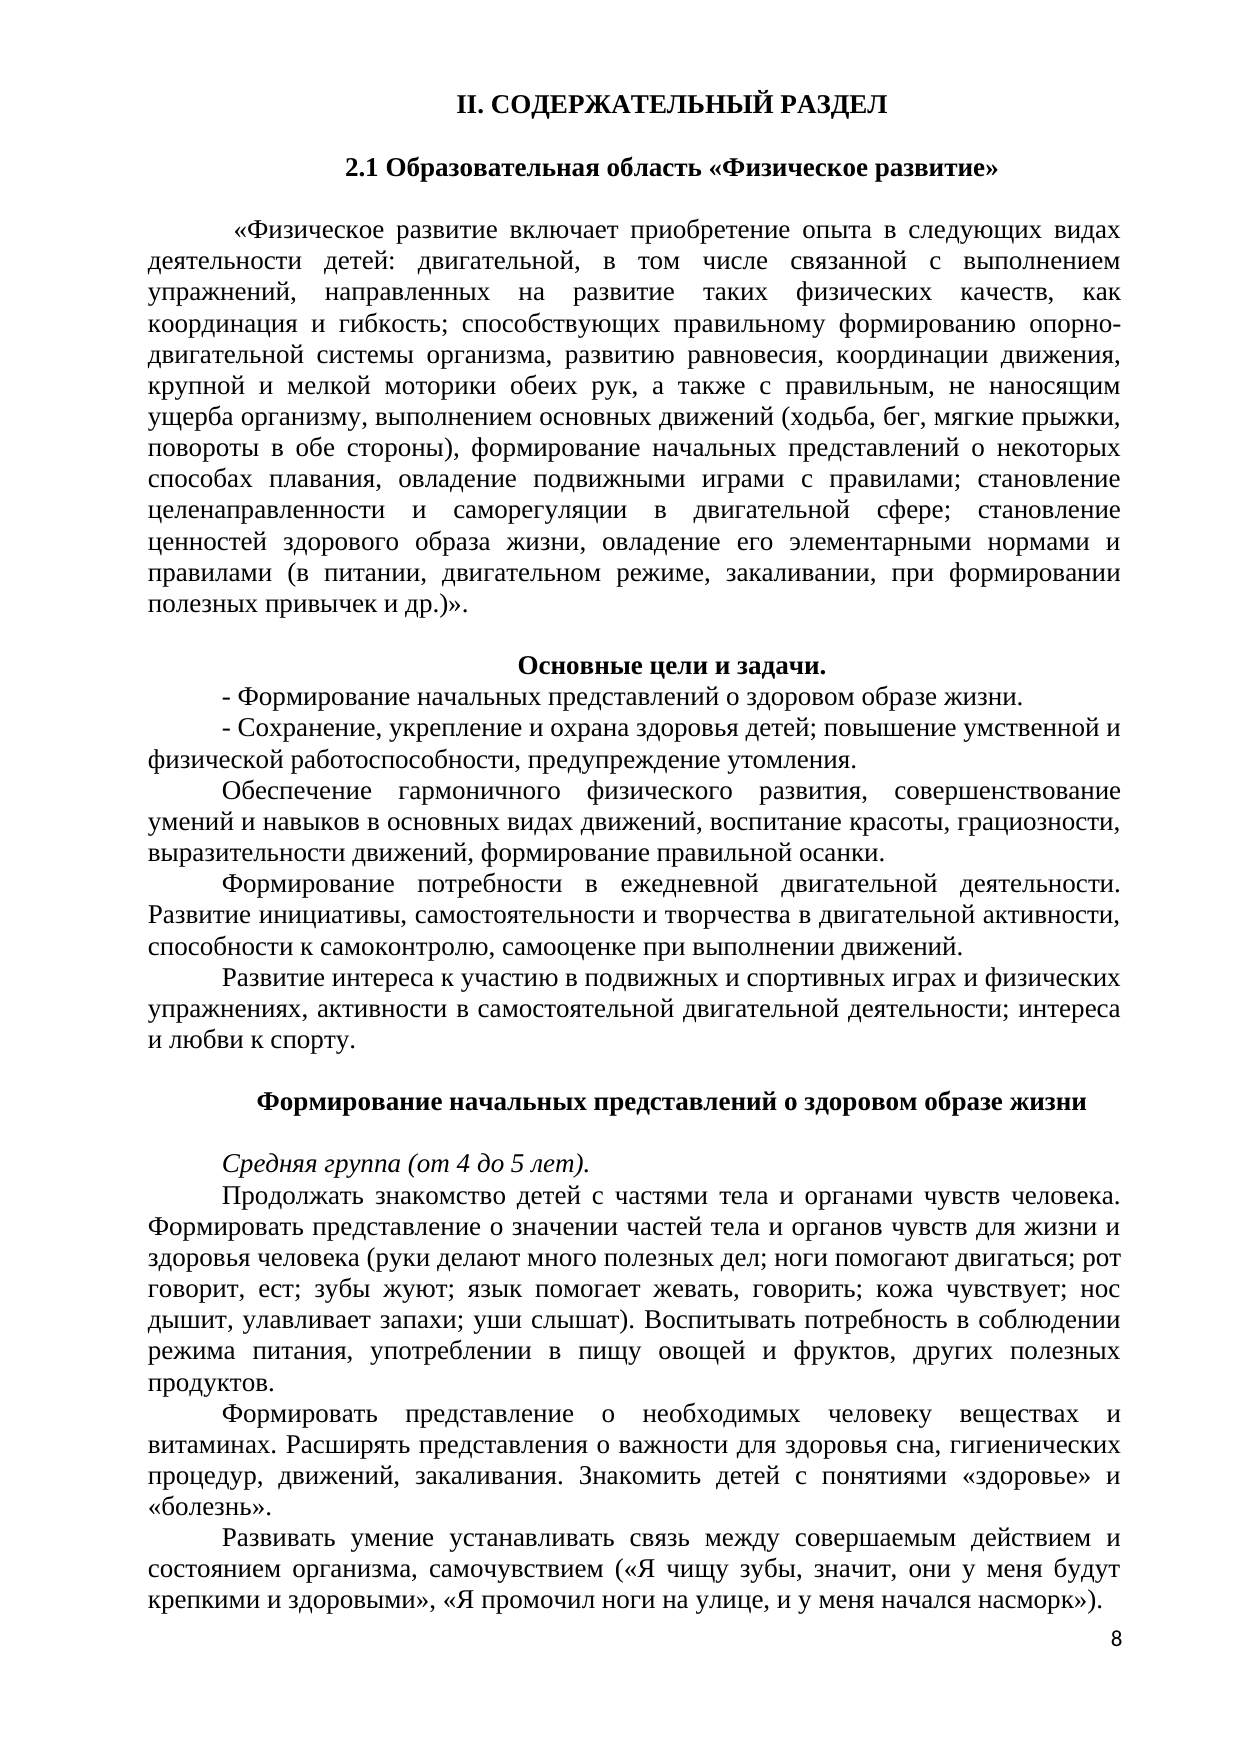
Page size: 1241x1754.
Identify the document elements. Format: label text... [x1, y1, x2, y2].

text - Сохранение, укрепление и охрана здоровья детей; повышение умственной и физической работоспособности, предупреждение утомления. [148, 712, 1122, 774]
text Средняя группа (от 4 до 5 лет). [148, 1148, 1122, 1179]
text Продолжать знакомство детей с частями тела и органами чувств человека. Формировать представление о значении частей тела и органов чувств для жизни и здоровья человека (руки делают много полезных дел; ноги помогают двигаться; рот говорит, ест; зубы жуют; язык помогает жевать, говорить; кожа чувствует; нос дышит, улавливает запахи; уши слышат). Воспитывать потребность в соблюдении режима питания, употреблении в пищу овощей и фруктов, других полезных продуктов. [148, 1179, 1122, 1397]
text - Формирование начальных представлений о здоровом образе жизни. [148, 680, 1122, 712]
text «Физическое развитие включает приобретение опыта в следующих видах деятельности детей: двигательной, в том числе связанной с выполнением упражнений, направленных на развитие таких физических качеств, как координация и гибкость; способствующих правильному формированию опорно-двигательной системы организма, развитию равновесия, координации движения, крупной и мелкой моторики обеих рук, а также с правильным, не наносящим ущерба организму, выполнением основных движений (ходьба, бег, мягкие прыжки, повороты в обе стороны), формирование начальных представлений о некоторых способах плавания, овладение подвижными играми с правилами; становление целенаправленности и саморегуляции в двигательной сфере; становление ценностей здорового образа жизни, овладение его элементарными нормами и правилами (в питании, двигательном режиме, закаливании, при формировании полезных привычек и др.)». [148, 213, 1122, 618]
text Формировать представление о необходимых человеку веществах и витаминах. Расширять представления о важности для здоровья сна, гигиенических процедур, движений, закаливания. Знакомить детей с понятиями «здоровье» и «болезнь». [148, 1397, 1122, 1521]
text Развитие интереса к участию в подвижных и спортивных играх и физических упражнениях, активности в самостоятельной двигательной деятельности; интереса и любви к спорту. [148, 961, 1122, 1054]
text Обеспечение гармоничного физического развития, совершенствование умений и навыков в основных видах движений, воспитание красоты, грациозности, выразительности движений, формирование правильной осанки. [148, 774, 1122, 867]
text Основные цели и задачи. [148, 649, 1122, 680]
text Формирование потребности в ежедневной двигательной деятельности. Развитие инициативы, самостоятельности и творчества в двигательной активности, способности к самоконтролю, самооценке при выполнении движений. [148, 867, 1122, 961]
text Развивать умение устанавливать связь между совершаемым действием и состоянием организма, самочувствием («Я чищу зубы, значит, они у меня будут крепкими и здоровыми», «Я промочил ноги на улице, и у меня начался насморк»). [148, 1521, 1122, 1615]
text II. СОДЕРЖАТЕЛЬНЫЙ РАЗДЕЛ [148, 89, 1122, 120]
text Формирование начальных представлений о здоровом образе жизни [148, 1085, 1122, 1116]
text 2.1 Образовательная область «Физическое развитие» [148, 151, 1122, 182]
